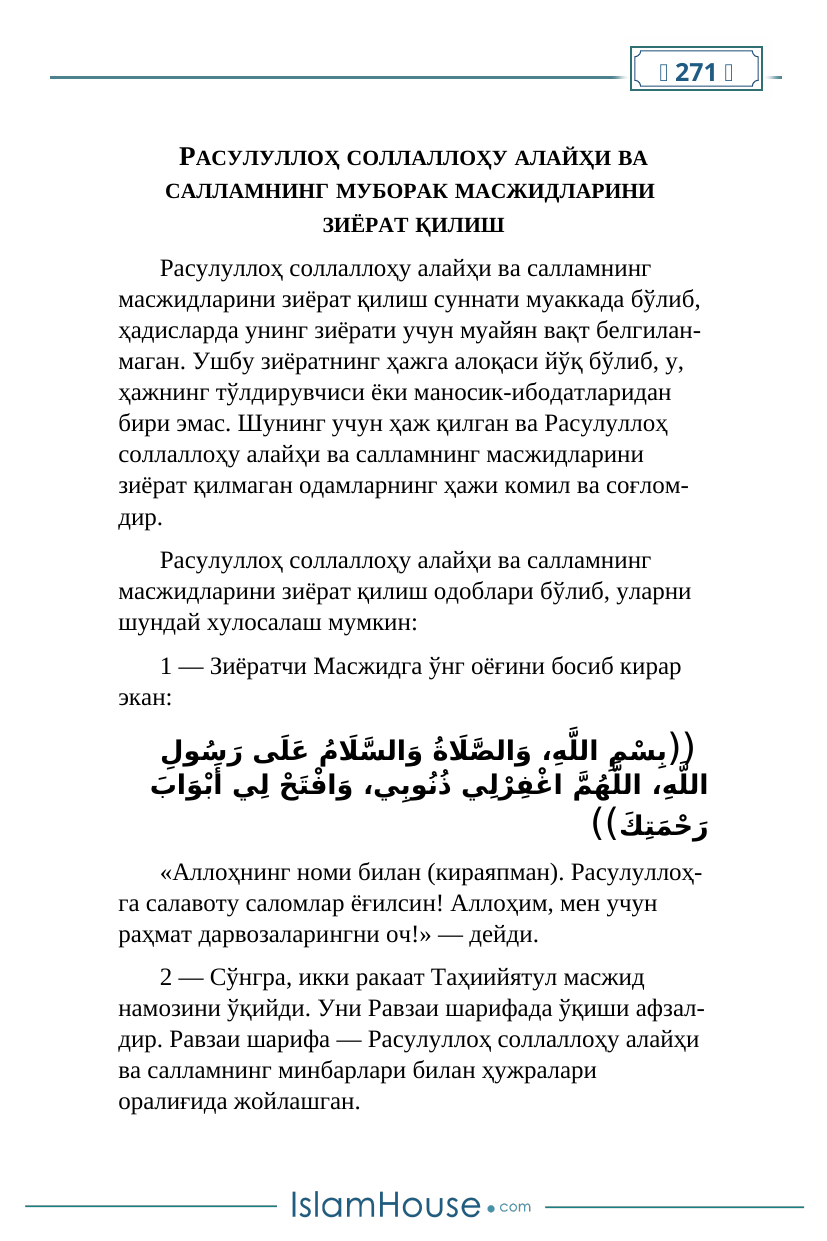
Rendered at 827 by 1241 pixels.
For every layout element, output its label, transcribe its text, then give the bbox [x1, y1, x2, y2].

text 2 — Сўнгра, икки ракаат Таҳиийятул масжид намозини ўқийди. Уни Равзаи шарифада ўқиши афзал-дир. Равзаи шарифа — Расулуллоҳ соллаллоҳу алайҳи ва салламнинг минбарлари билан ҳужралари оралиғида жойлашган. [118, 962, 709, 1115]
text Расулуллоҳ соллаллоҳу алайҳи ва салламнинг муборак масжидларини зиёрат қилиш [118, 140, 709, 238]
picture [284, 1186, 805, 1224]
text Расулуллоҳ соллаллоҳу алайҳи ва салламнинг масжидларини зиёрат қилиш суннати муаккада бўлиб, ҳадисларда унинг зиёрати учун муайян вақт белгилан-маган. Ушбу зиёратнинг ҳажга алоқаси йўқ бўлиб, у, ҳажнинг тўлдирувчиси ёки маносик-ибодатларидан бири эмас. Шунинг учун ҳаж қилган ва Расулуллоҳ соллаллоҳу алайҳи ва салламнинг масжидларини зиёрат қилмаган одамларнинг ҳажи комил ва соғлом-дир. [118, 253, 709, 530]
text ((بِسْمِ اللَّهِ، وَالصَّلَاةُ وَالسَّلَامُ عَلَى رَسُولِ اللَّهِ، اللَّهُمَّ اغْفِرْلِي ذُنُوبِي، وَافْتَحْ لِي أَبْوَابَ رَحْمَتِكَ)) [118, 725, 709, 844]
picture [18, 1186, 277, 1223]
text «Аллоҳнинг номи билан (кираяпман). Расулуллоҳ-га салавоту саломлар ёғилсин! Аллоҳим, мен учун раҳмат дарвозаларингни оч!» — дейди. [118, 857, 709, 947]
text Расулуллоҳ соллаллоҳу алайҳи ва салламнинг масжидларини зиёрат қилиш одоблари бўлиб, уларни шундай хулосалаш мумкин: [118, 545, 709, 636]
text 1 — Зиёратчи Масжидга ўнг оёғини босиб кирар экан: [118, 651, 709, 711]
